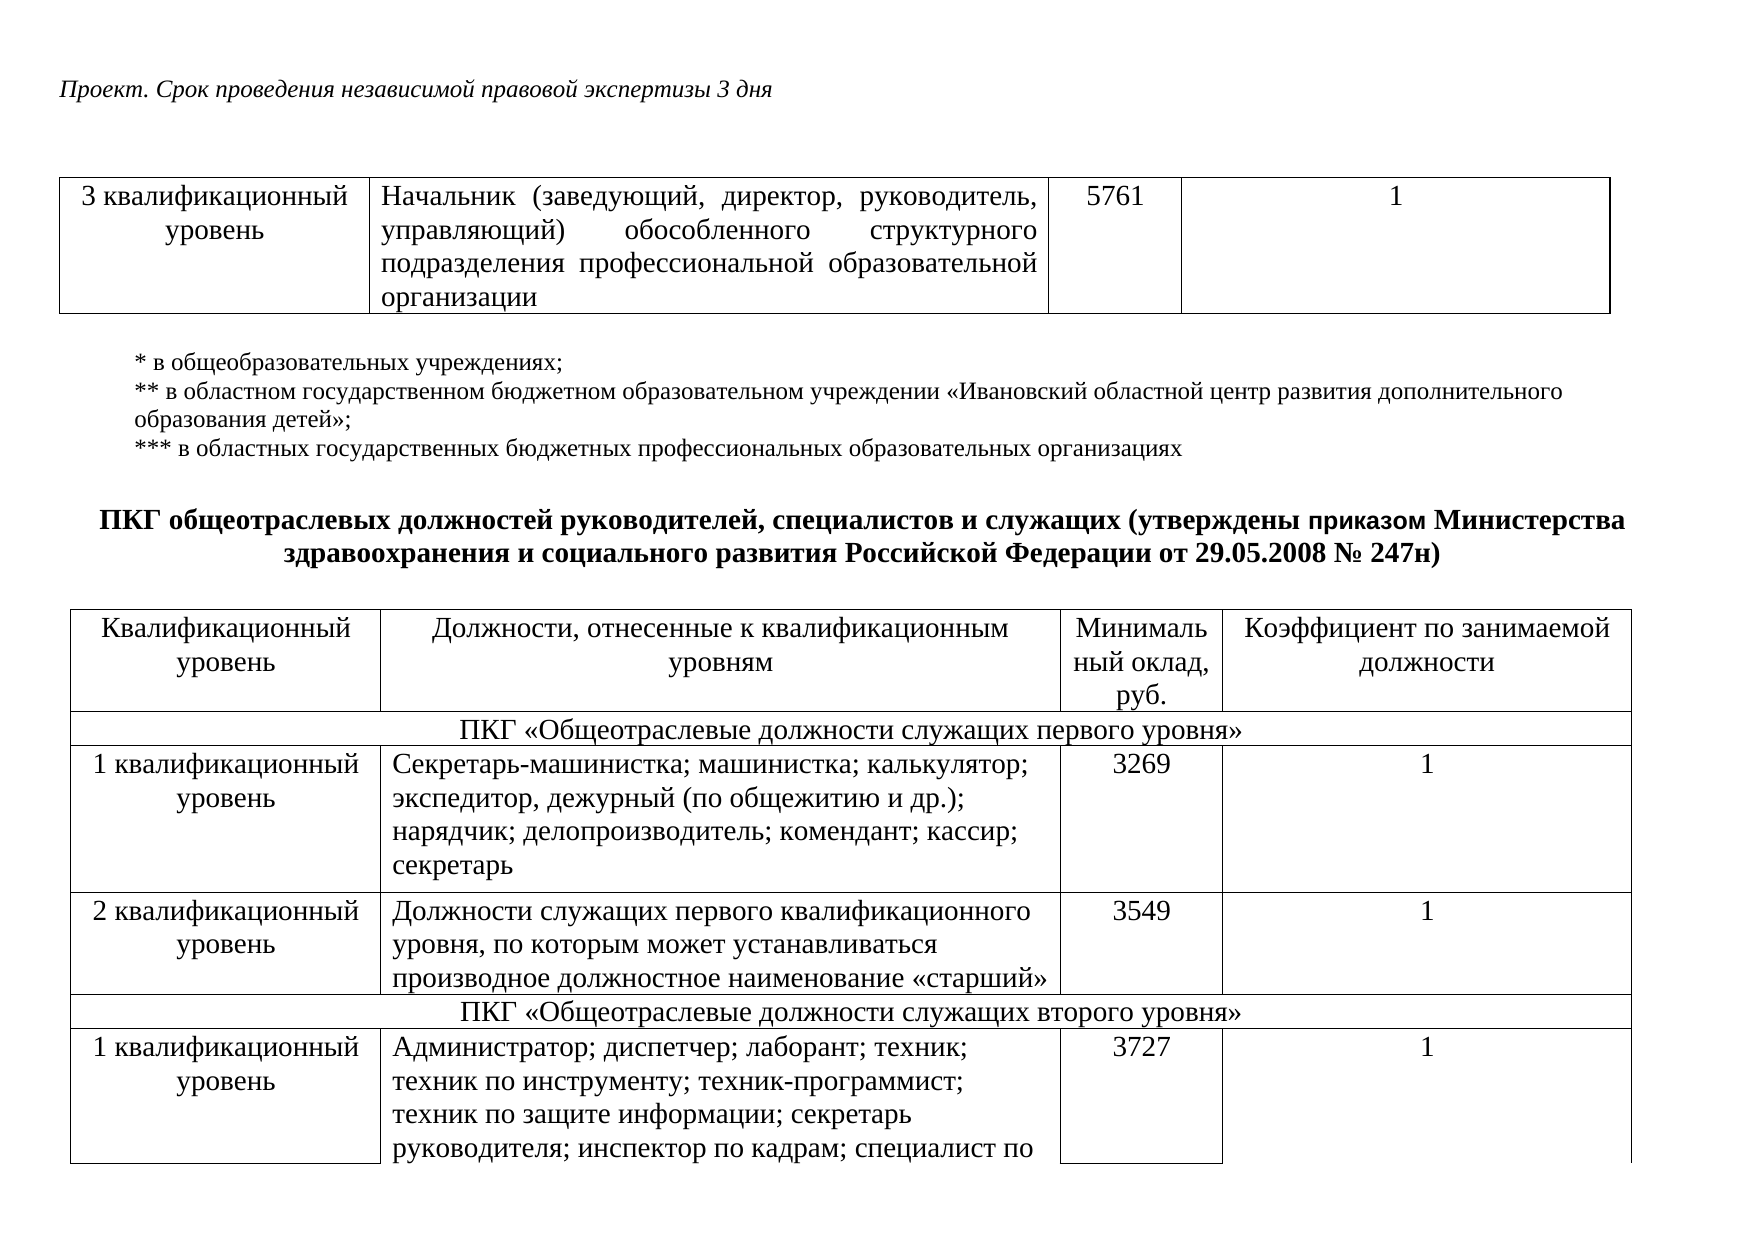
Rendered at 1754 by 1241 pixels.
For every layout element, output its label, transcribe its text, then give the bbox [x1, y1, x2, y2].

table_cell 2 квалификационный уровень [71, 893, 380, 993]
table_header Минимальный оклад, руб. [1061, 610, 1222, 711]
subtitle ПКГ общеотраслевых должностей руководителей, специалистов и служащих (утверждены приказом Министерства здравоохранения и социального развития Российской Федерации от 29.05.2008 № 247н) [59, 502, 1665, 569]
table_cell 1 квалификационный уровень [71, 746, 380, 892]
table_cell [381, 1029, 1060, 1163]
table_cell 1 [1223, 1029, 1631, 1163]
table_header Должности, отнесенные к квалификационным уровням [381, 610, 1060, 711]
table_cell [71, 1029, 380, 1163]
table_header Квалификационный уровень [71, 610, 380, 711]
table_cell ПКГ «Общеотраслевые должности служащих второго уровня» [71, 995, 1631, 1028]
table_cell 5761 [1049, 178, 1181, 312]
table_cell 3 квалификационный уровень [60, 178, 369, 312]
table_cell 3727 [1061, 1029, 1222, 1163]
table_cell 1 [1223, 893, 1631, 993]
text * в общеобразовательных учреждениях; [134, 347, 1665, 376]
table_cell 1 [1182, 178, 1609, 312]
table_cell 3549 [1061, 893, 1222, 993]
table_cell 3269 [1061, 746, 1222, 892]
table_cell ПКГ «Общеотраслевые должности служащих первого уровня» [71, 712, 1631, 745]
table_cell Начальник (заведующий, директор, руководитель, управляющий) обособленного структурного подразделения профессиональной образовательной организации [370, 178, 1048, 312]
table_header Коэффициент по занимаемой должности [1223, 610, 1631, 711]
table_cell 1 [1223, 746, 1631, 892]
text *** в областных государственных бюджетных профессиональных образовательных организациях [134, 433, 1665, 462]
table_cell Должности служащих первого квалификационного уровня, по которым может устанавливаться производное должностное наименование «старший» [381, 893, 1060, 993]
text ** в областном государственном бюджетном образовательном учреждении «Ивановский областной центр развития дополнительного образования детей»; [134, 376, 1665, 433]
table_cell Секретарь-машинистка; машинистка; калькулятор; экспедитор, дежурный (по общежитию и др.); нарядчик; делопроизводитель; комендант; кассир; секретарь [381, 746, 1060, 892]
